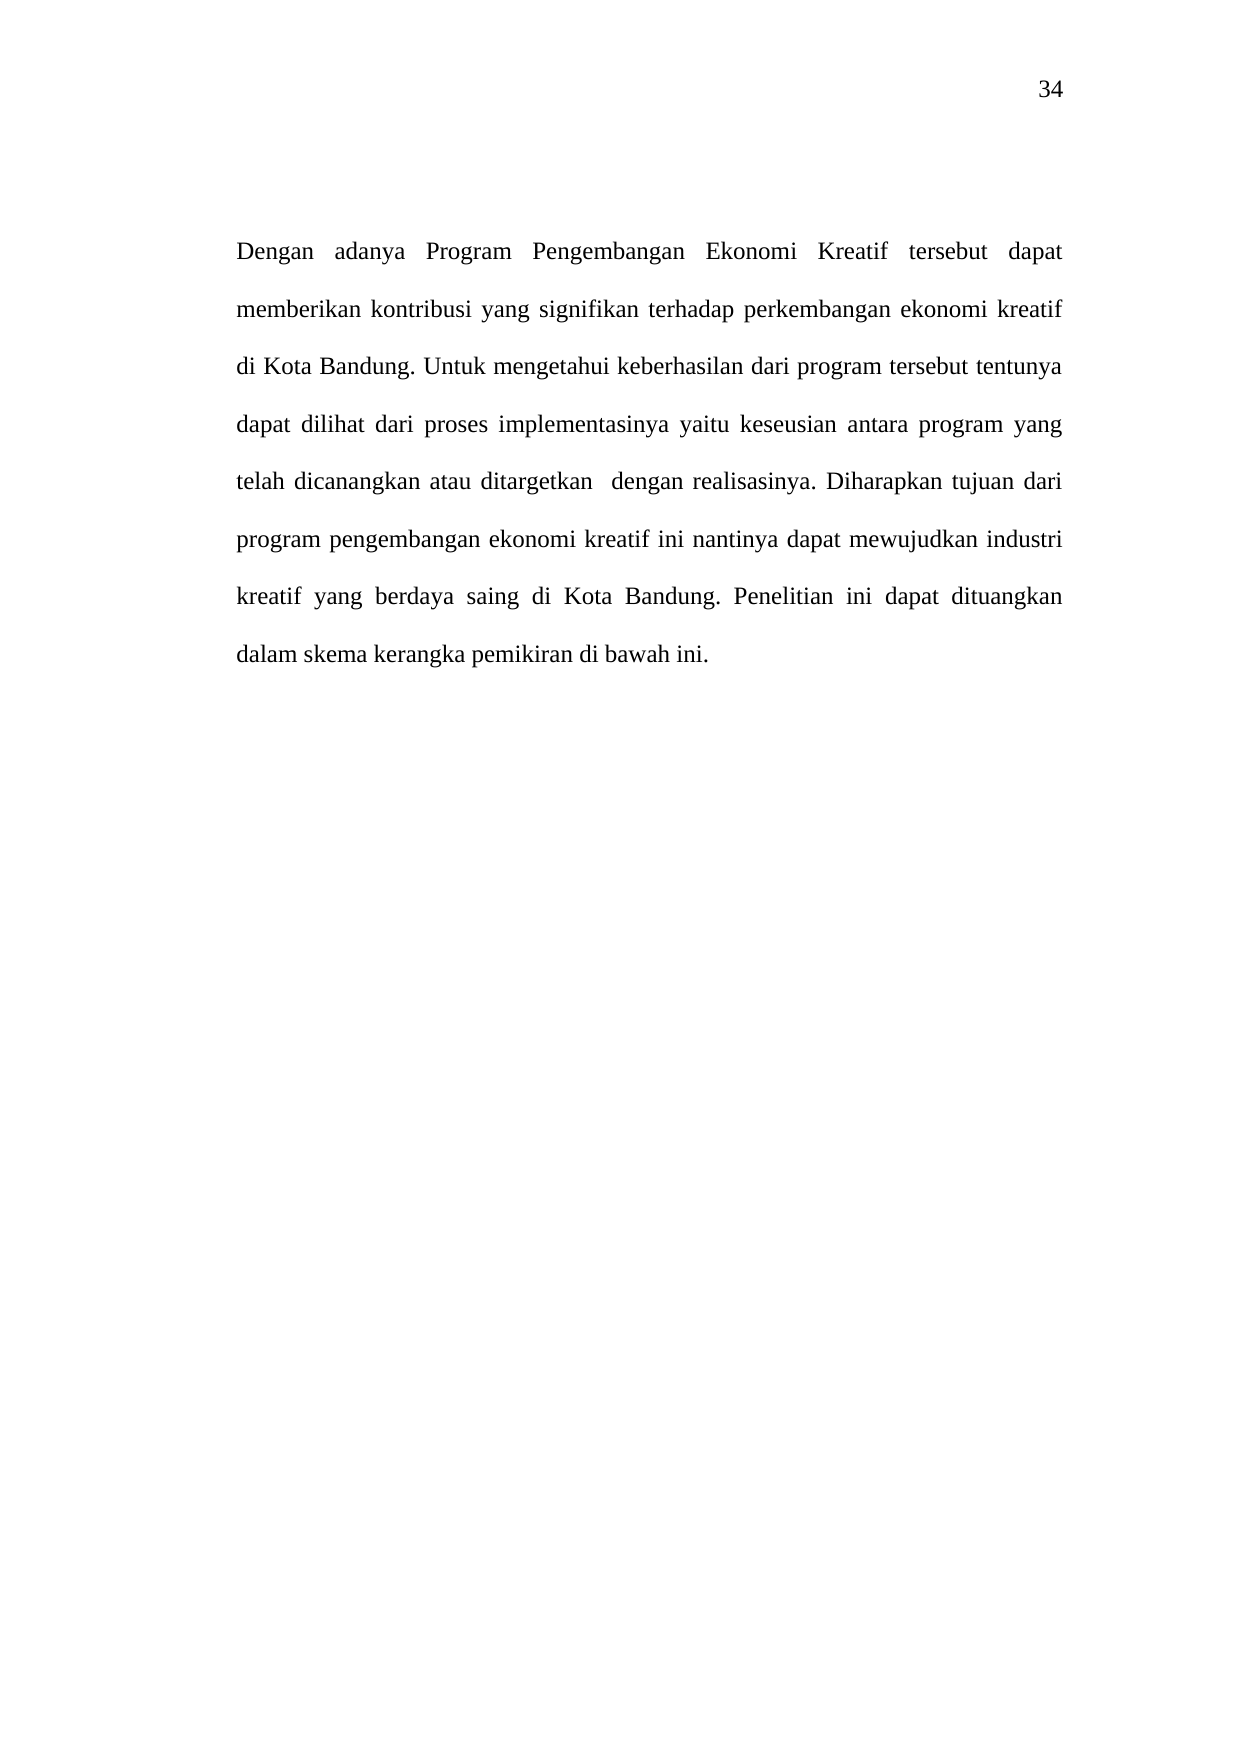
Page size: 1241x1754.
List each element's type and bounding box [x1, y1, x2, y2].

text [236, 236, 1063, 667]
